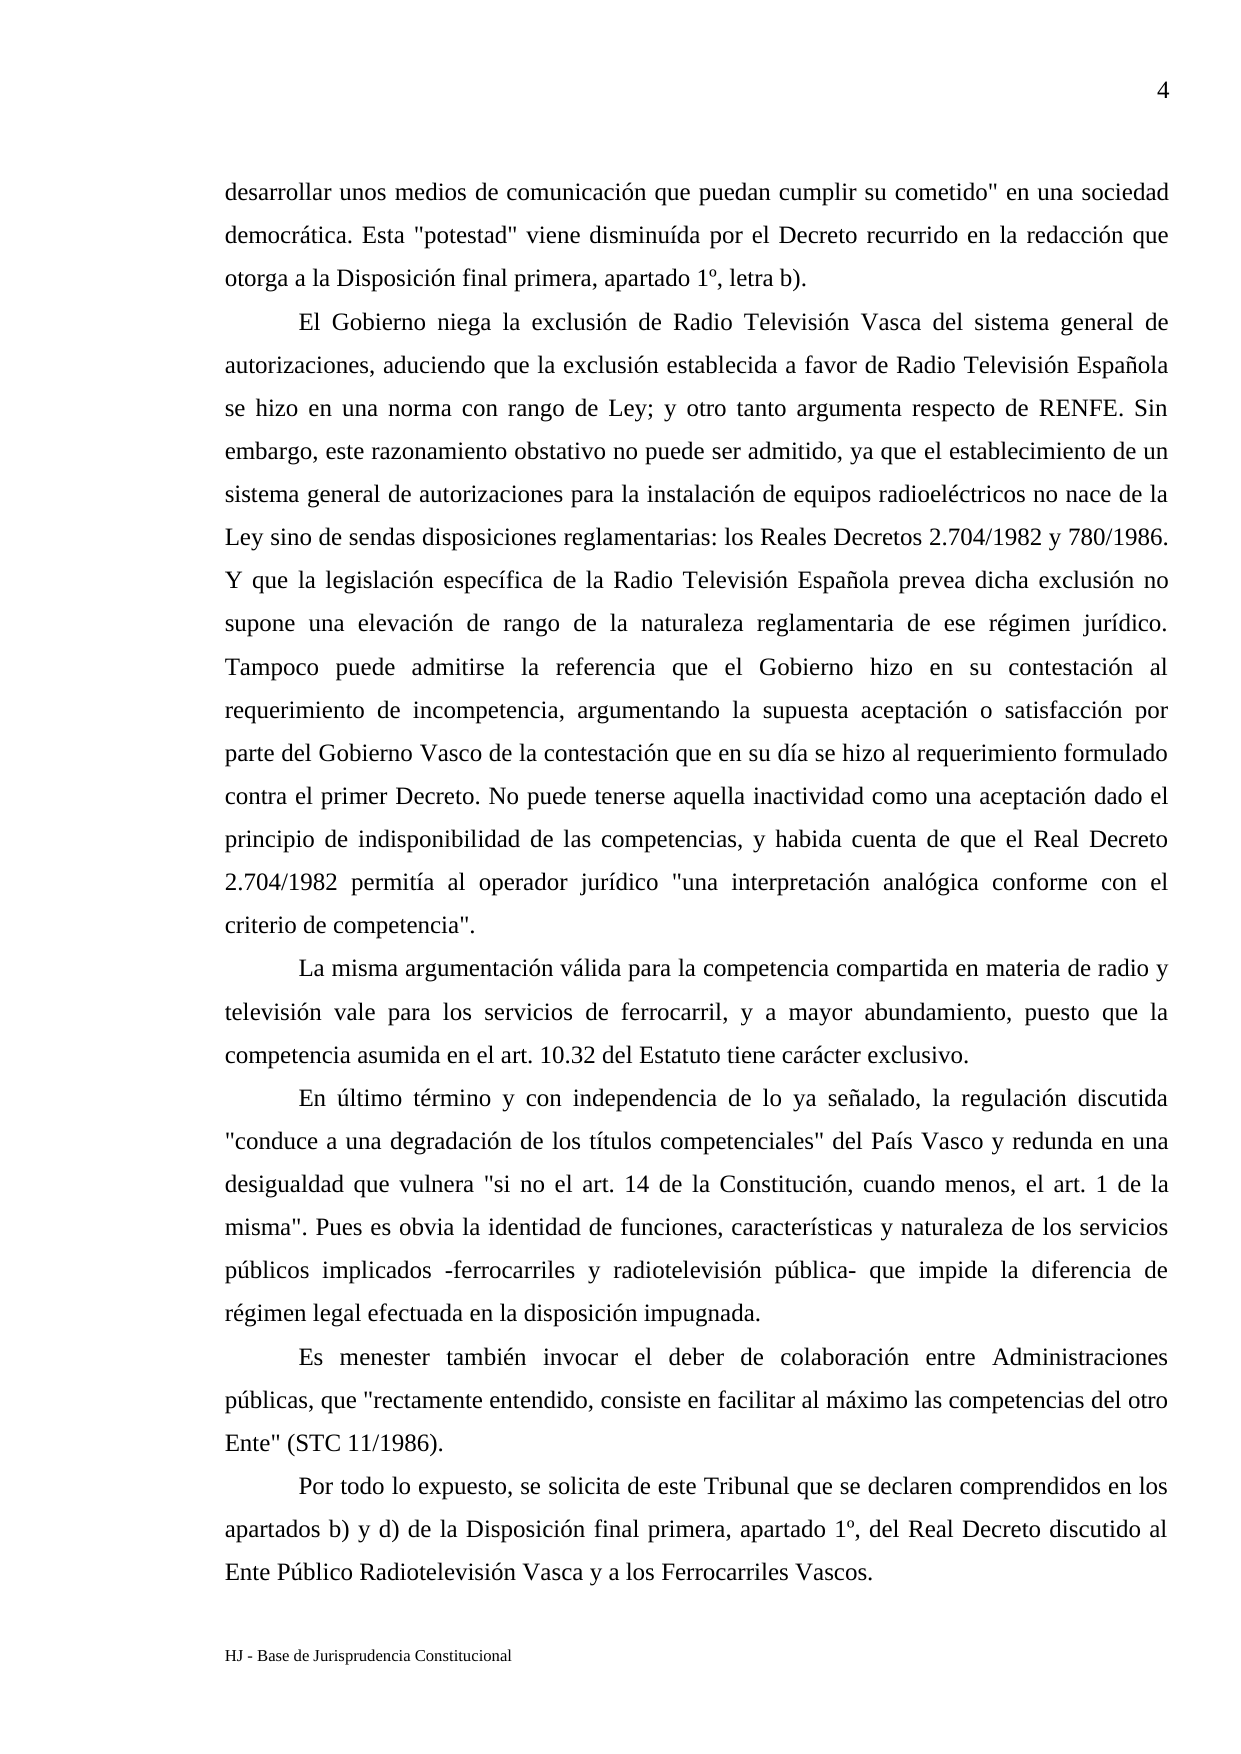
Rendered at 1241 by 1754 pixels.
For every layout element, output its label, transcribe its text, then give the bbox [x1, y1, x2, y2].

text Por todo lo expuesto, se solicita de este Tribunal que se declaren comprendidos en los apartados b) y d) de la Disposición final primera, apartado 1º, del Real Decreto discutido al Ente Público Radiotelevisión Vasca y a los Ferrocarriles Vascos. [224, 1471, 1169, 1586]
text Es menester también invocar el deber de colaboración entre Administraciones públicas, que "rectamente entendido, consiste en facilitar al máximo las competencias del otro Ente" (STC 11/1986). [224, 1342, 1169, 1457]
text En último término y con independencia de lo ya señalado, la regulación discutida "conduce a una degradación de los títulos competenciales" del País Vasco y redunda en una desigualdad que vulnera "si no el art. 14 de la Constitución, cuando menos, el art. 1 de la misma". Pues es obvia la identidad de funciones, características y naturaleza de los servicios públicos implicados -ferrocarriles y radiotelevisión pública- que impide la diferencia de régimen legal efectuada en la disposición impugnada. [224, 1083, 1169, 1327]
text La misma argumentación válida para la competencia compartida en materia de radio y televisión vale para los servicios de ferrocarril, y a mayor abundamiento, puesto que la competencia asumida en el art. 10.32 del Estatuto tiene carácter exclusivo. [224, 953, 1169, 1068]
text El Gobierno niega la exclusión de Radio Televisión Vasca del sistema general de autorizaciones, aduciendo que la exclusión establecida a favor de Radio Televisión Española se hizo en una norma con rango de Ley; y otro tanto argumenta respecto de RENFE. Sin embargo, este razonamiento obstativo no puede ser admitido, ya que el establecimiento de un sistema general de autorizaciones para la instalación de equipos radioeléctricos no nace de la Ley sino de sendas disposiciones reglamentarias: los Reales Decretos 2.704/1982 y 780/1986. Y que la legislación específica de la Radio Televisión Española prevea dicha exclusión no supone una elevación de rango de la naturaleza reglamentaria de ese régimen jurídico. Tampoco puede admitirse la referencia que el Gobierno hizo en su contestación al requerimiento de incompetencia, argumentando la supuesta aceptación o satisfacción por parte del Gobierno Vasco de la contestación que en su día se hizo al requerimiento formulado contra el primer Decreto. No puede tenerse aquella inactividad como una aceptación dado el principio de indisponibilidad de las competencias, y habida cuenta de que el Real Decreto 2.704/1982 permitía al operador jurídico "una interpretación analógica conforme con el criterio de competencia". [224, 307, 1169, 939]
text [224, 177, 1169, 292]
